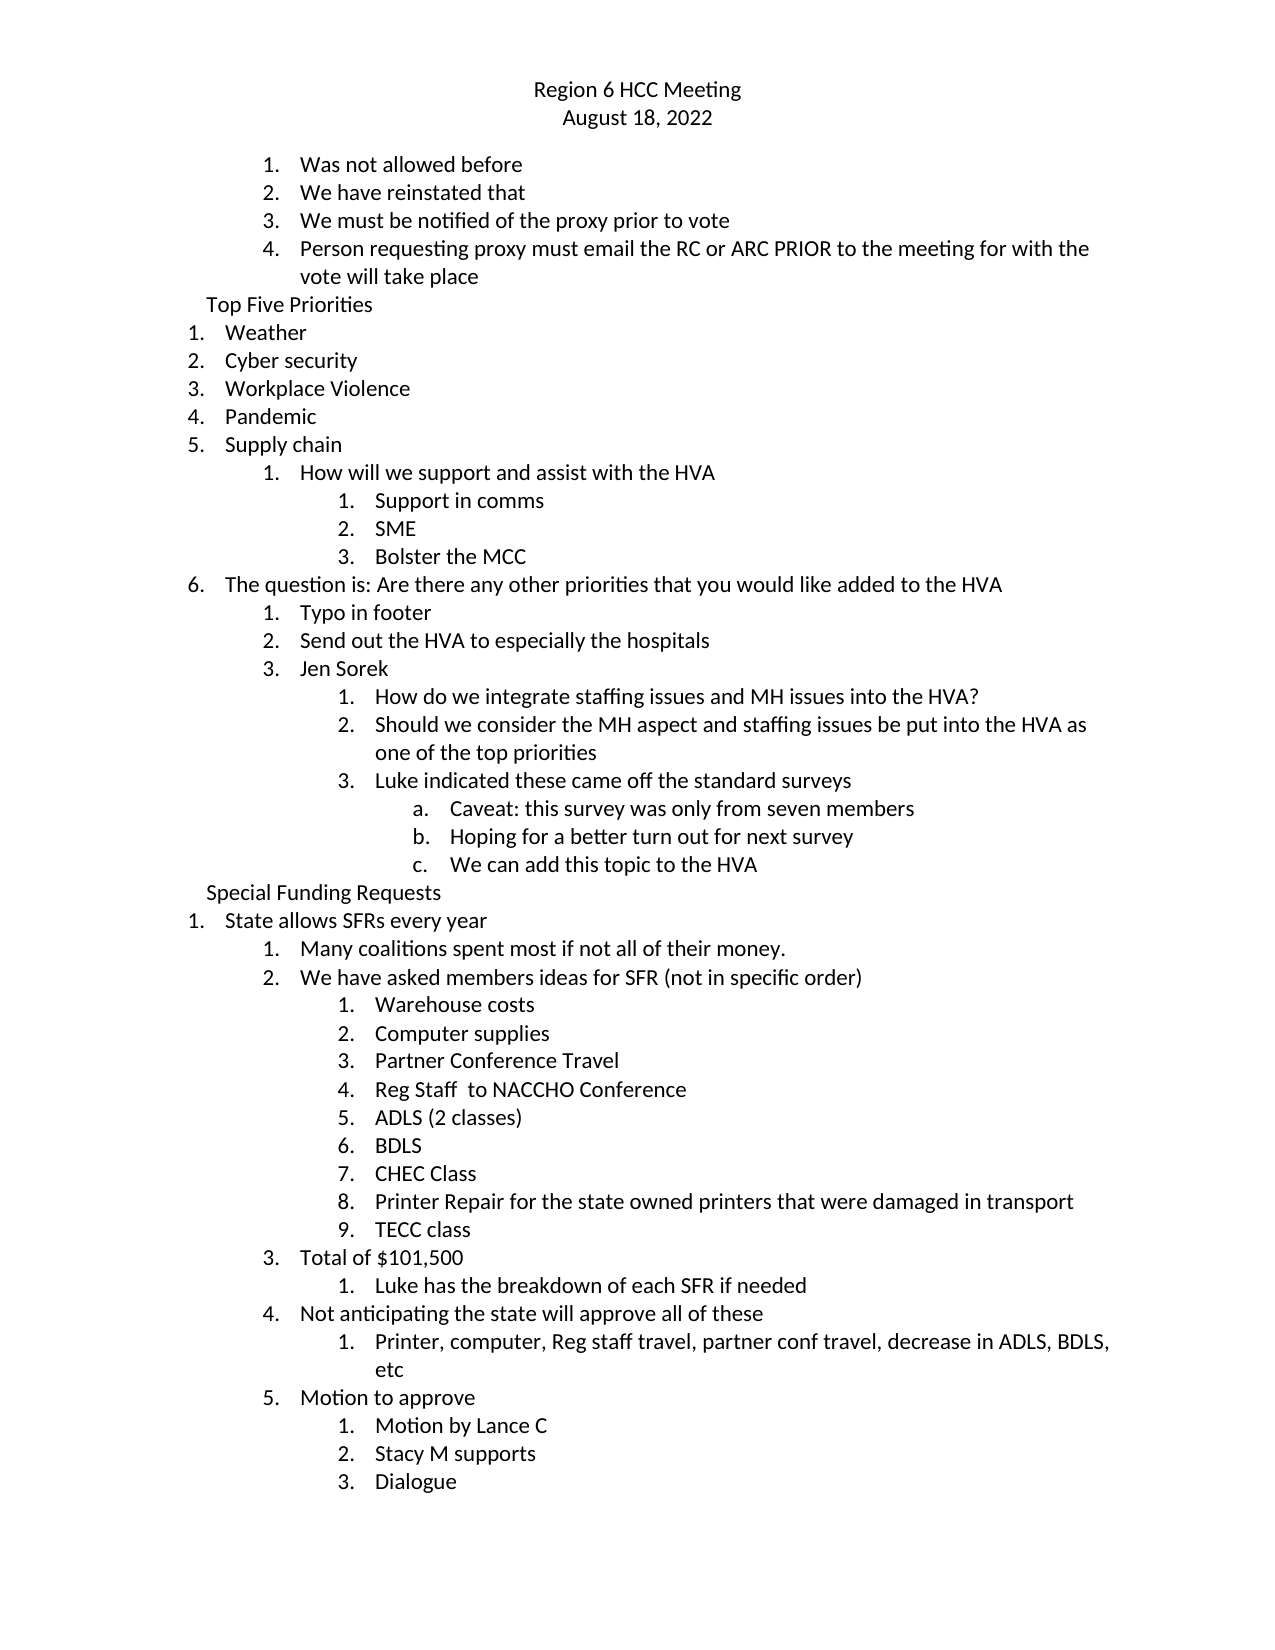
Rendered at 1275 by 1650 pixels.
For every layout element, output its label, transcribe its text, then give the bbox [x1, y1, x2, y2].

list Luke has the breakdown of each SFR if needed [337, 1271, 1125, 1299]
list Person requesting proxy must email the RC or ARC PRIOR to the meeting for with the vote will take place [262, 234, 1125, 290]
list Printer, computer, Reg staff travel, partner conf travel, decrease in ADLS, BDLS, etc [337, 1327, 1125, 1383]
list Printer Repair for the state owned printers that were damaged in transport [337, 1187, 1125, 1215]
list State allows SFRs every year [187, 907, 1125, 934]
list We can add this topic to the HVA [412, 851, 1125, 878]
list Send out the HVA to especially the hospitals [262, 626, 1125, 654]
list We have asked members ideas for SFR (not in specific order) [262, 963, 1125, 991]
list Bolster the MCC [337, 542, 1125, 570]
list Computer supplies [337, 1019, 1125, 1047]
list We must be notified of the proxy prior to vote [262, 206, 1125, 234]
list How will we support and assist with the HVA [262, 458, 1125, 486]
list Weather [187, 318, 1125, 346]
list Workplace Violence [187, 374, 1125, 402]
list SME [337, 514, 1125, 542]
list Luke indicated these came off the standard surveys [337, 766, 1125, 794]
text Special Funding Requests [206, 878, 1125, 907]
list We have reinstated that [262, 178, 1125, 206]
text Top Five Priorities [206, 290, 1125, 318]
list How do we integrate staffing issues and MH issues into the HVA? [337, 682, 1125, 710]
list Was not allowed before [262, 150, 1125, 178]
list Cyber security [187, 346, 1125, 374]
list Support in comms [337, 486, 1125, 514]
list Total of $101,500 [262, 1243, 1125, 1271]
list Should we consider the MH aspect and staffing issues be put into the HVA as one of the top priorities [337, 710, 1125, 766]
list BDLS [337, 1131, 1125, 1159]
list Warehouse costs [337, 991, 1125, 1019]
list CHEC Class [337, 1159, 1125, 1187]
list Typo in footer [262, 598, 1125, 626]
list TECC class [337, 1215, 1125, 1243]
list Many coalitions spent most if not all of their money. [262, 934, 1125, 963]
list Jen Sorek [262, 654, 1125, 682]
list The question is: Are there any other priorities that you would like added to the HVA [187, 570, 1125, 598]
list Motion to approve [262, 1383, 1125, 1411]
list Supply chain [187, 430, 1125, 458]
list Hoping for a better turn out for next survey [412, 822, 1125, 851]
list ADLS (2 classes) [337, 1103, 1125, 1131]
list Partner Conference Travel [337, 1047, 1125, 1075]
list Motion by Lance C [337, 1411, 1125, 1439]
list Reg Staff to NACCHO Conference [337, 1075, 1125, 1103]
list Caveat: this survey was only from seven members [412, 794, 1125, 822]
list Not anticipating the state will approve all of these [262, 1299, 1125, 1327]
list Dialogue [337, 1467, 1125, 1495]
list Pandemic [187, 402, 1125, 430]
list Stacy M supports [337, 1439, 1125, 1467]
